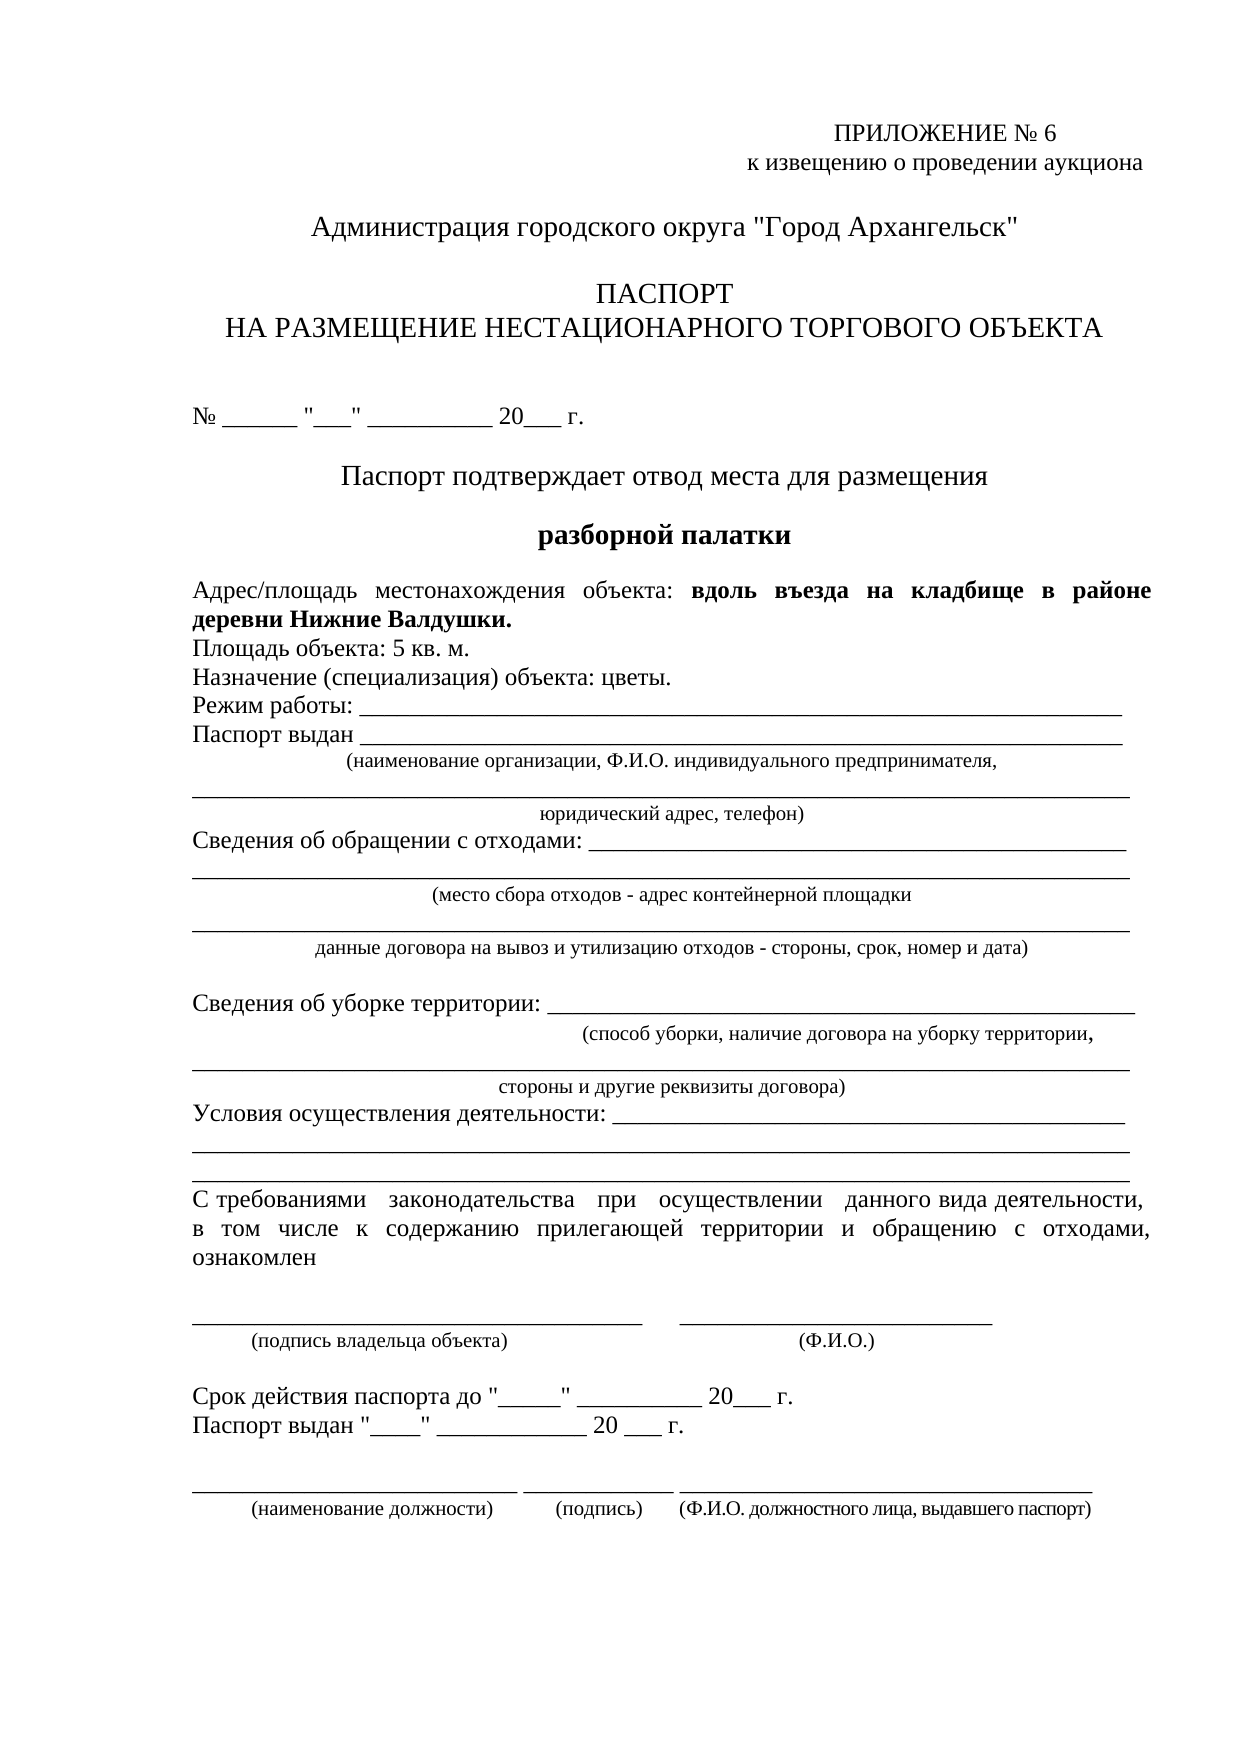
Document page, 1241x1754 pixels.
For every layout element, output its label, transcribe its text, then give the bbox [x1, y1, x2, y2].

text ___________________________________________________________________________ [192, 853, 1152, 882]
text Паспорт подтверждает отвод места для размещения [177, 458, 1152, 492]
text Условия осуществления деятельности: _________________________________________ [192, 1098, 1152, 1127]
text (наименование должности) (подпись) (Ф.И.О. должностного лица, выдавшего паспорт) [192, 1496, 1152, 1520]
text юридический адрес, телефон) [192, 801, 1152, 825]
text ___________________________________________________________________________ [192, 906, 1152, 935]
text ___________________________________________________________________________ [192, 1156, 1152, 1184]
text ___________________________________________________________________________ [192, 1127, 1152, 1156]
text (наименование организации, Ф.И.О. индивидуального предпринимателя, [192, 748, 1152, 772]
text Площадь объекта: 5 кв. м. [192, 633, 1152, 662]
text (место сбора отходов - адрес контейнерной площадки [192, 882, 1152, 906]
text ___________________________________________________________________________ [192, 772, 1152, 801]
text № ______ "___" __________ 20___ г. [192, 401, 1152, 429]
text Режим работы: _____________________________________________________________ [192, 690, 1152, 719]
text ПРИЛОЖЕНИЕ № 6 [738, 118, 1152, 147]
text Сведения об обращении с отходами: ___________________________________________ [192, 825, 1152, 853]
text к извещению о проведении аукциона [738, 147, 1152, 176]
text данные договора на вывоз и утилизацию отходов - стороны, срок, номер и дата) [192, 935, 1152, 959]
text Адрес/площадь местонахождения объекта: вдоль въезда на кладбище в районе деревни Нижние Валдушки. [192, 575, 1152, 633]
text (способ уборки, наличие договора на уборку территории, [561, 1017, 1152, 1045]
text (подпись владельца объекта) (Ф.И.О.) [192, 1328, 1152, 1352]
text Сведения об уборке территории: _______________________________________________ [192, 988, 1152, 1017]
text ____________________________________ _________________________ [192, 1299, 1152, 1328]
text ___________________________________________________________________________ [192, 1045, 1152, 1074]
text Паспорт выдан _____________________________________________________________ [192, 719, 1152, 748]
text разборной палатки [177, 517, 1152, 550]
text Срок действия паспорта до "_____" __________ 20___ г. [192, 1381, 1152, 1410]
text НА РАЗМЕЩЕНИЕ НЕСТАЦИОНАРНОГО ТОРГОВОГО ОБЪЕКТА [177, 310, 1152, 343]
text __________________________ ____________ _________________________________ [192, 1467, 1152, 1496]
text Администрация городского округа "Город Архангельск" [177, 209, 1152, 243]
text Паспорт выдан "____" ____________ 20 ___ г. [192, 1410, 1152, 1438]
text ПАСПОРТ [177, 276, 1152, 310]
text стороны и другие реквизиты договора) [192, 1074, 1152, 1098]
text Назначение (специализация) объекта: цветы. [192, 662, 1152, 690]
text С требованиями законодательства при осуществлении данного вида деятельности, в том числе к содержанию прилегающей территории и обращению с отходами, ознакомлен [192, 1184, 1152, 1271]
